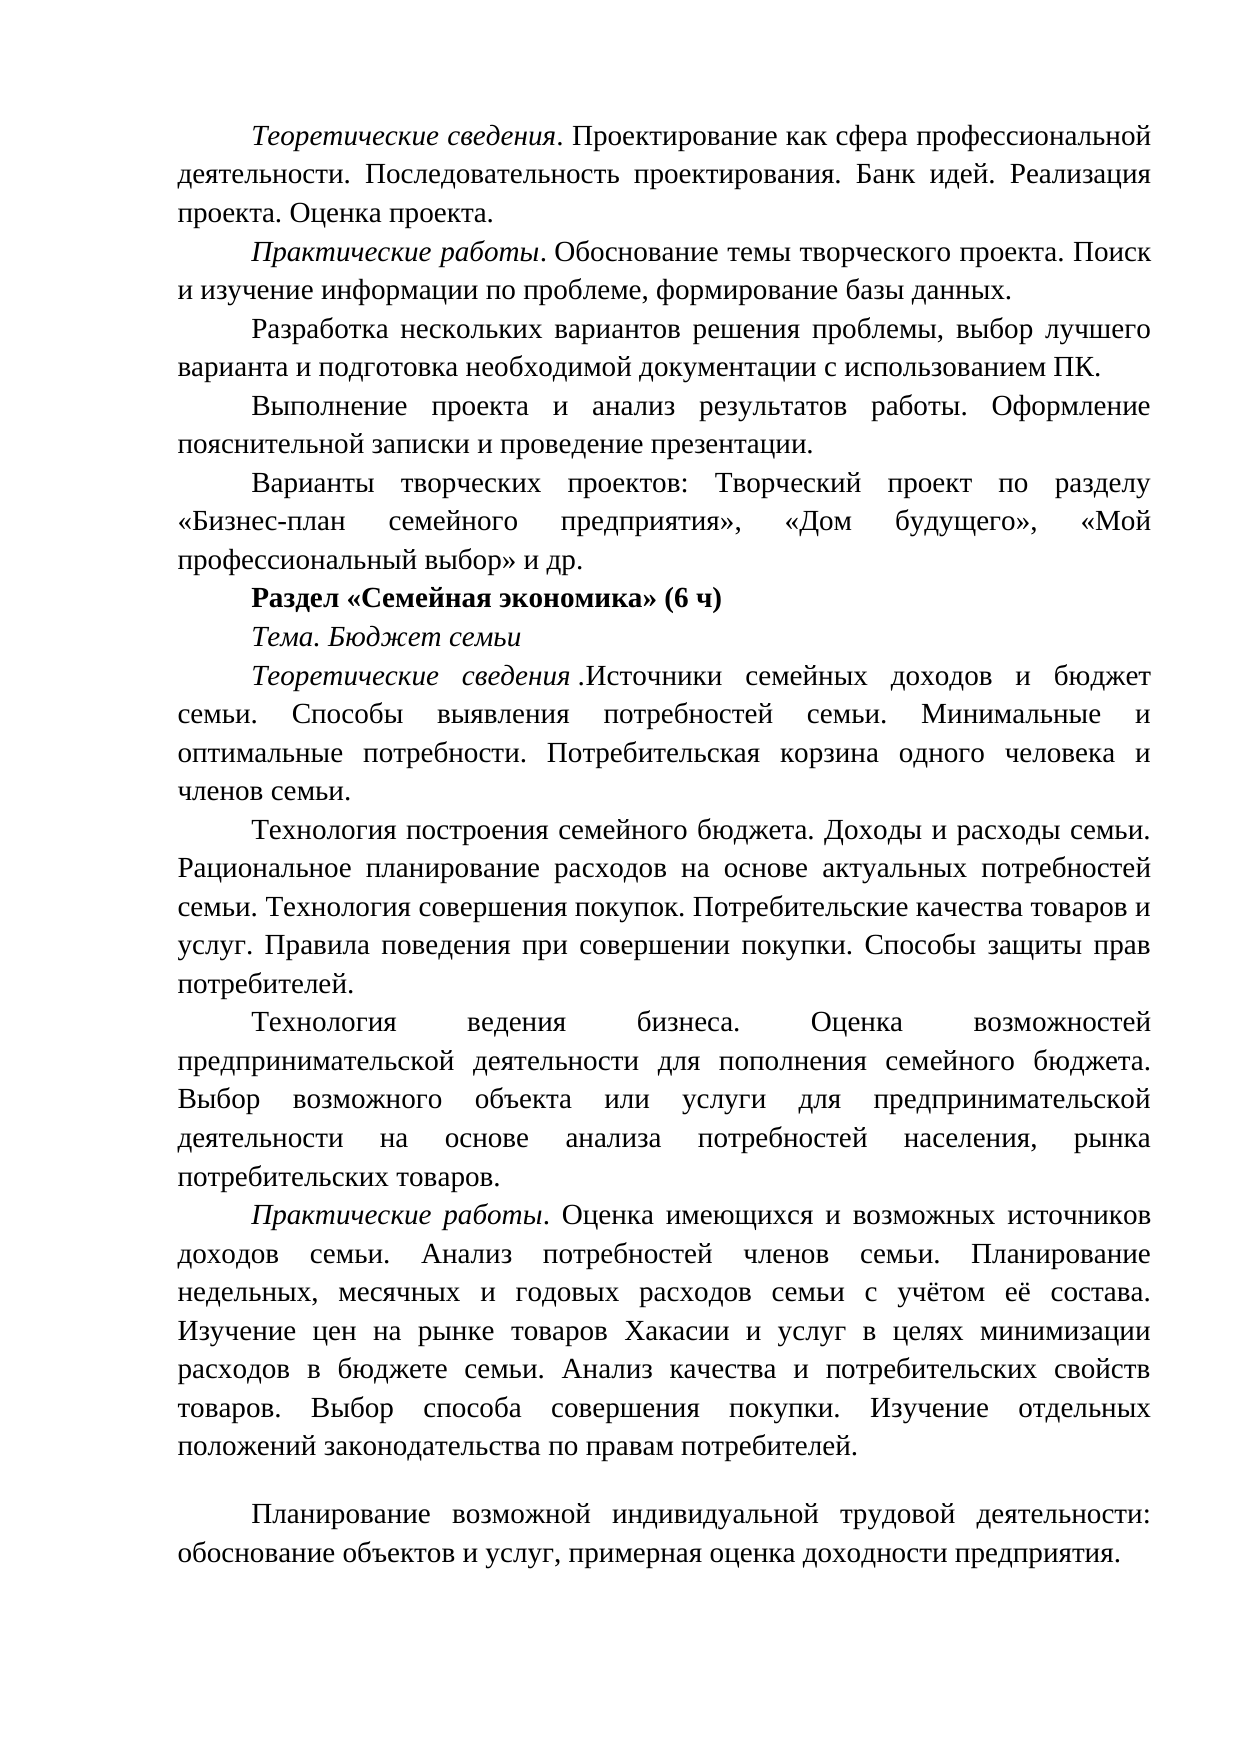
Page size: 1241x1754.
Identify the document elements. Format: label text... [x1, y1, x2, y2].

text Теоретические сведения .Источники семейных доходов и бюджет семьи. Способы выявления потребностей семьи. Минимальные и оптимальные потребности. Потребительская корзина одного человека и членов семьи. [177, 658, 1152, 807]
text Технология ведения бизнеса. Оценка возможностей предпринимательской деятельности для пополнения семейного бюджета. Выбор возможного объекта или услуги для предпринимательской деятельности на основе анализа потребностей населения, рынка потребительских товаров. [177, 1004, 1152, 1192]
text Практические работы. Оценка имеющихся и возможных источников доходов семьи. Анализ потребностей членов семьи. Планирование недельных, месячных и годовых расходов семьи с учётом её состава. Изучение цен на рынке товаров Хакасии и услуг в целях минимизации расходов в бюджете семьи. Анализ качества и потребительских свойств товаров. Выбор способа совершения покупки. Изучение отдельных положений законодательства по правам потребителей. [177, 1197, 1152, 1462]
text Тема. Бюджет семьи [177, 619, 1152, 653]
text Выполнение проекта и анализ результатов работы. Оформление пояснительной записки и проведение презентации. [177, 388, 1152, 460]
text Разработка нескольких вариантов решения проблемы, выбор лучшего варианта и подготовка необходимой документации с использованием ПК. [177, 311, 1152, 383]
text Технология построения семейного бюджета. Доходы и расходы семьи. Рациональное планирование расходов на основе актуальных потребностей семьи. Технология совершения покупок. Потребительские качества товаров и услуг. Правила поведения при совершении покупки. Способы защиты прав потребителей. [177, 812, 1152, 999]
text Планирование возможной индивидуальной трудовой деятельности: обоснование объектов и услуг, примерная оценка доходности предприятия. [177, 1496, 1152, 1568]
text Раздел «Семейная экономика» (6 ч) [177, 581, 1152, 614]
text Теоретические сведения. Проектирование как сфера профессиональной деятельности. Последовательность проектирования. Банк идей. Реализация проекта. Оценка проекта. [177, 118, 1152, 229]
text Практические работы. Обоснование темы творческого проекта. Поиск и изучение информации по проблеме, формирование базы данных. [177, 234, 1152, 306]
text Варианты творческих проектов: Творческий проект по разделу «Бизнес-план семейного предприятия», «Дом будущего», «Мой профессиональный выбор» и др. [177, 465, 1152, 576]
